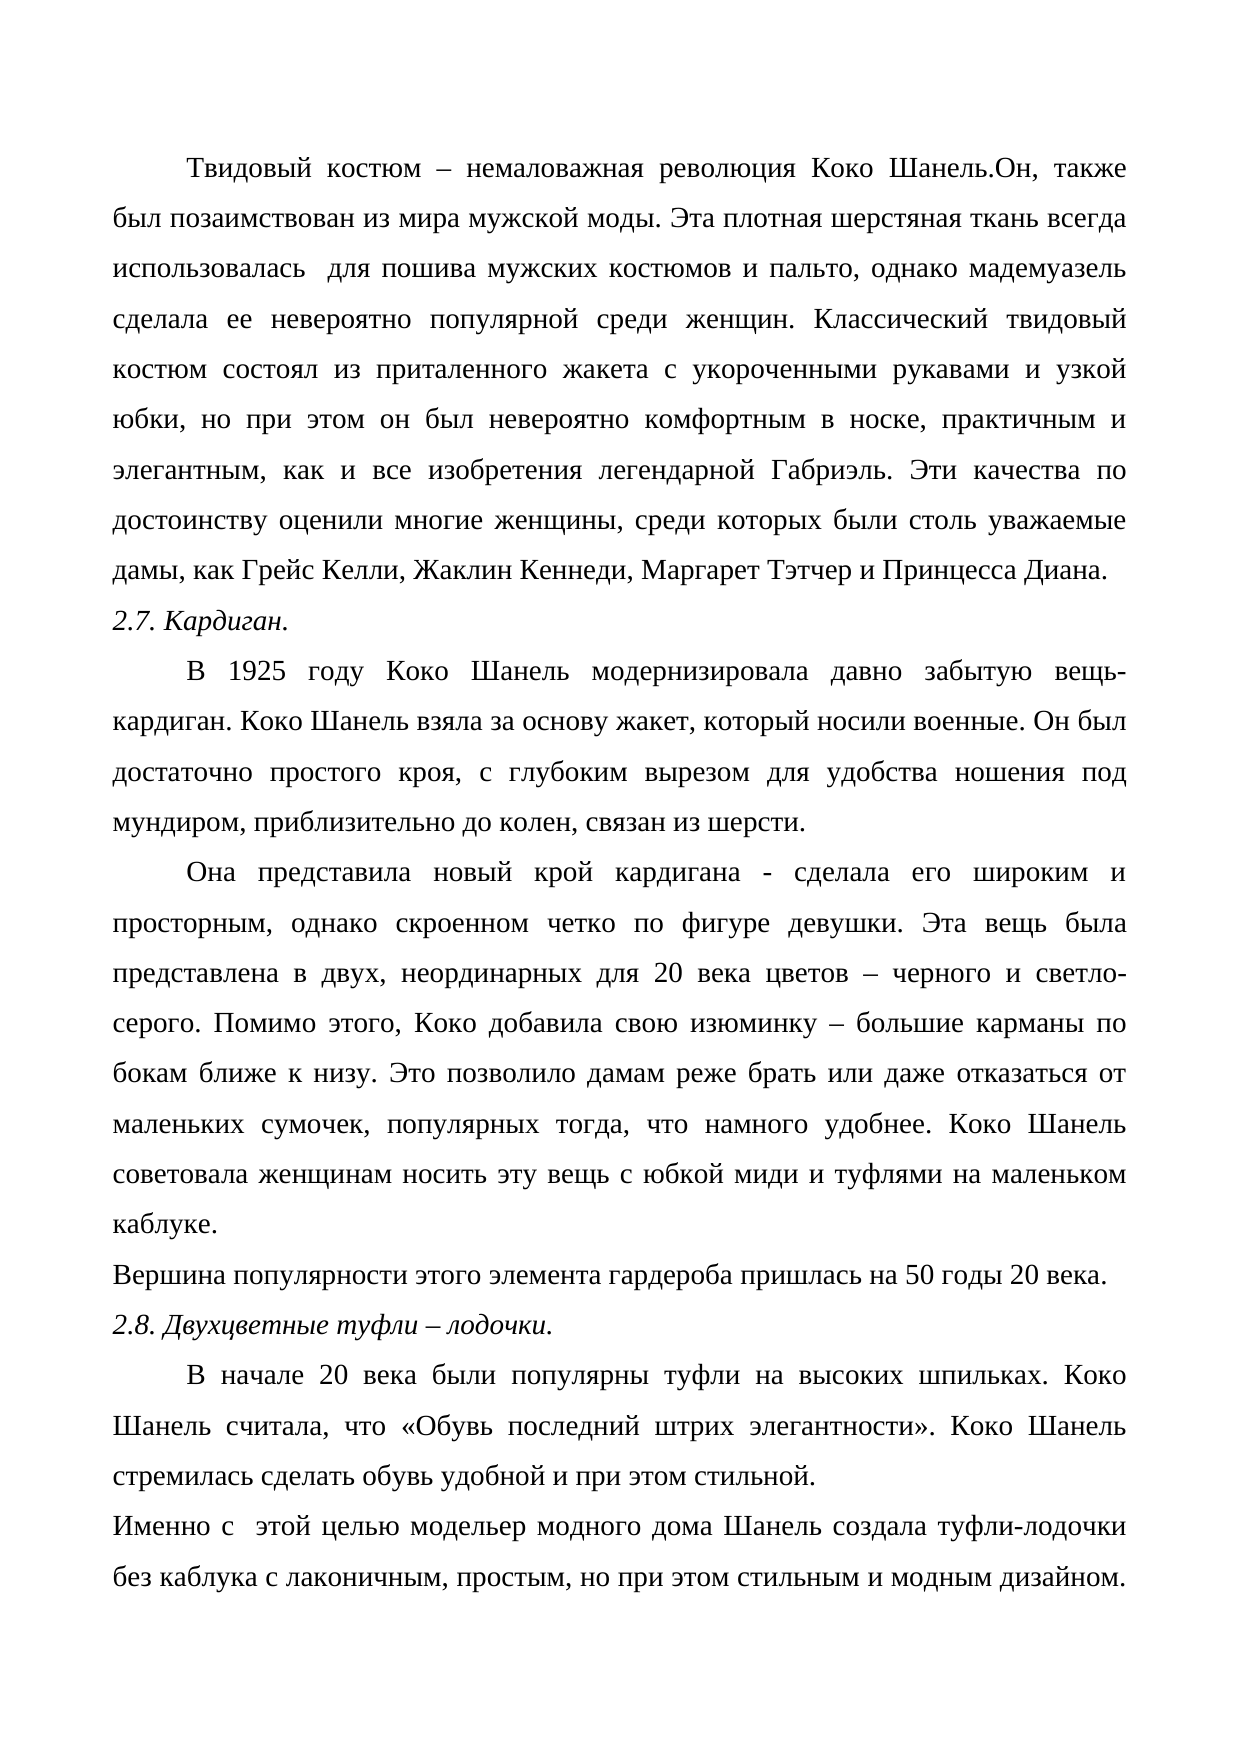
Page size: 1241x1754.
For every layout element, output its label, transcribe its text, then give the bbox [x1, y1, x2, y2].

text 2.8. Двухцветные туфли – лодочки. [112, 1307, 1128, 1341]
text Твидовый костюм – немаловажная революция Коко Шанель.Он, также был позаимствован из мира мужской моды. Эта плотная шерстяная ткань всегда использовалась для пошива мужских костюмов и пальто, однако мадемуазель сделала ее невероятно популярной среди женщин. Классический твидовый костюм состоял из приталенного жакета с укороченными рукавами и узкой юбки, но при этом он был невероятно комфортным в носке, практичным и элегантным, как и все изобретения легендарной Габриэль. Эти качества по достоинству оценили многие женщины, среди которых были столь уважаемые дамы, как Грейс Келли, Жаклин Кеннеди, Маргарет Тэтчер и Принцесса Диана. [112, 150, 1128, 586]
text 2.7. Кардиган. [112, 603, 1128, 636]
text В начале 20 века были популярны туфли на высоких шпильках. Коко Шанель считала, что «Обувь последний штрих элегантности». Коко Шанель стремилась сделать обувь удобной и при этом стильной. [112, 1357, 1128, 1492]
text Вершина популярности этого элемента гардероба пришлась на 50 годы 20 века. [112, 1257, 1128, 1290]
text Она представила новый крой кардигана - сделала его широким и просторным, однако скроенном четко по фигуре девушки. Эта вещь была представлена в двух, неординарных для 20 века цветов – черного и светло-серого. Помимо этого, Коко добавила свою изюминку – большие карманы по бокам ближе к низу. Это позволило дамам реже брать или даже отказаться от маленьких сумочек, популярных тогда, что намного удобнее. Коко Шанель советовала женщинам носить эту вещь с юбкой миди и туфлями на маленьком каблуке. [112, 854, 1128, 1240]
text В 1925 году Коко Шанель модернизировала давно забытую вещь- кардиган. Коко Шанель взяла за основу жакет, который носили военные. Он был достаточно простого кроя, с глубоким вырезом для удобства ношения под мундиром, приблизительно до колен, связан из шерсти. [112, 653, 1128, 838]
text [112, 1508, 1128, 1592]
